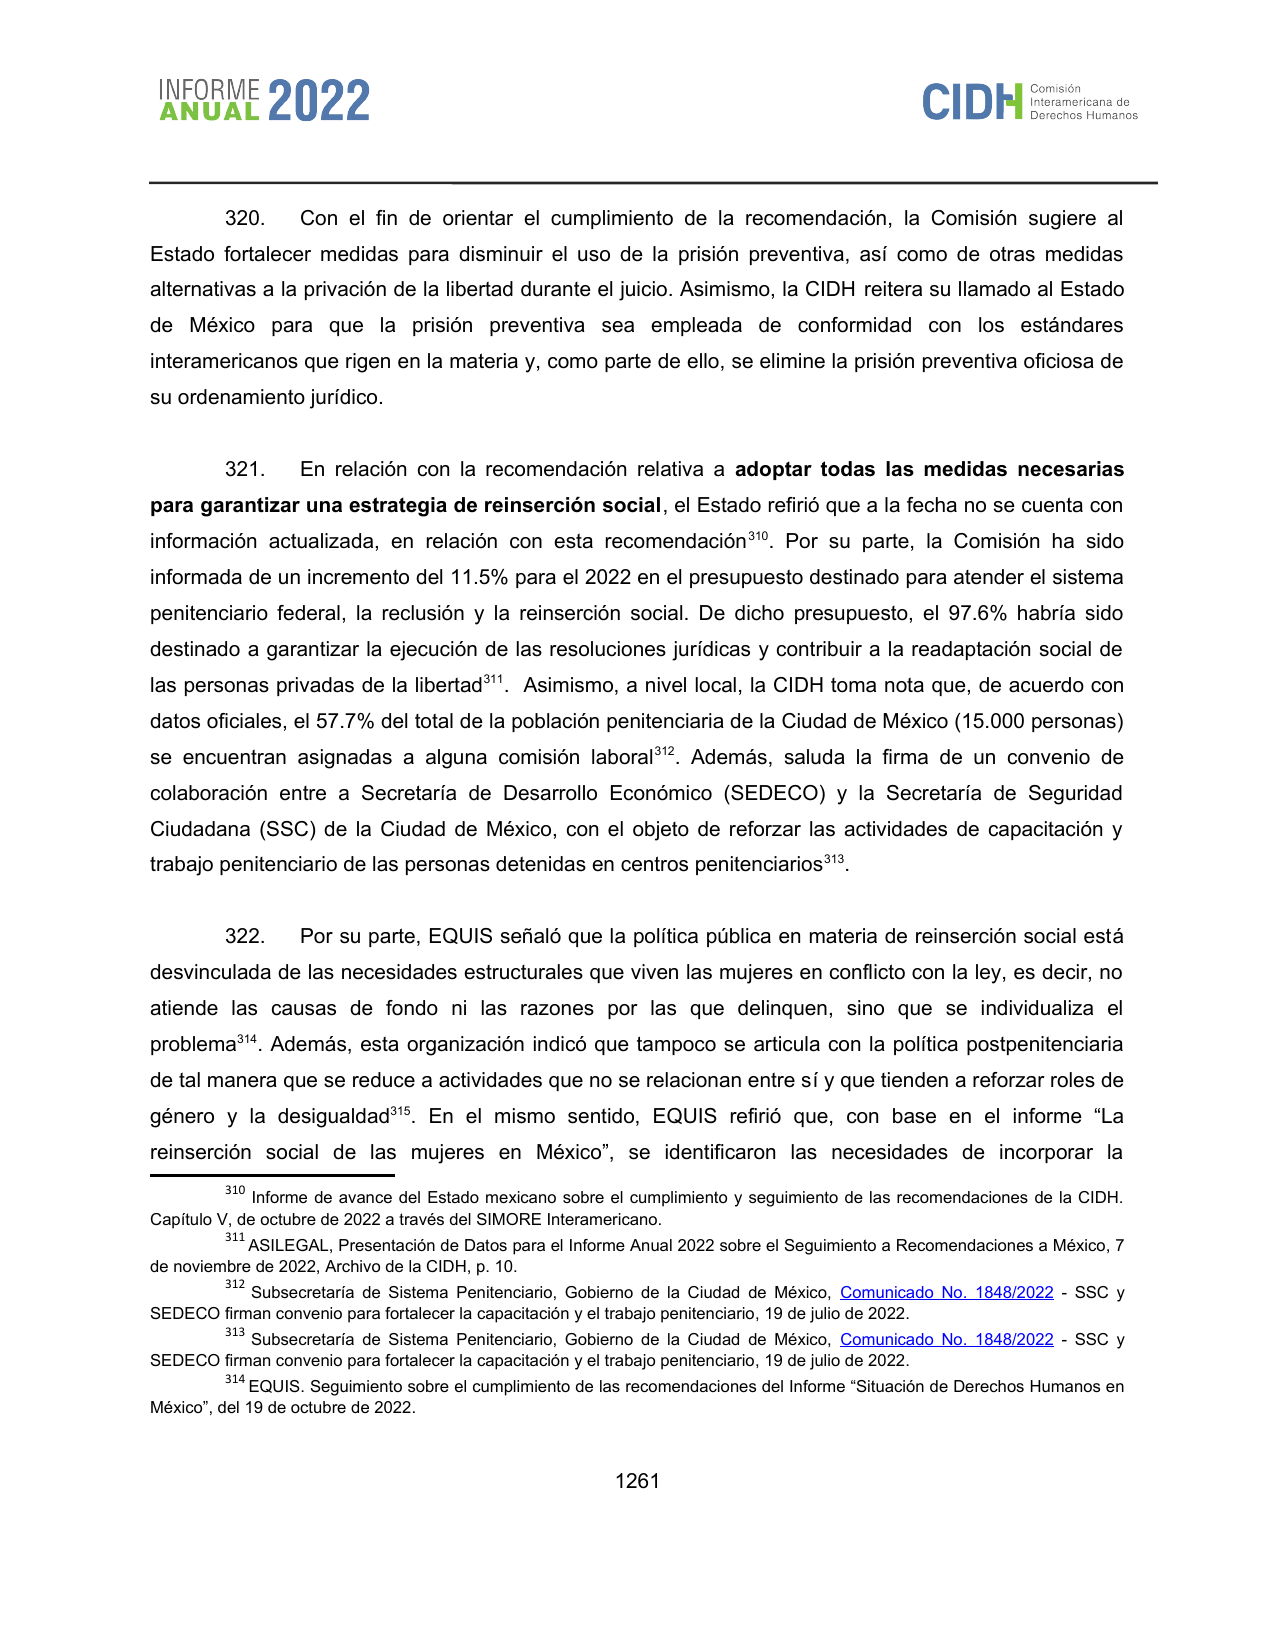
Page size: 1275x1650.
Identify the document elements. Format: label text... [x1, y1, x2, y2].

picture [914, 73, 1158, 130]
picture [150, 73, 374, 126]
subtitle En relación con la recomendación relativa a adoptar todas las medidas necesarias para garantizar una estrategia de reinserción social, el Estado refirió que a la fecha no se cuenta con información actualizada, en relación con esta recomendación. Por su parte, la Comisión ha sido informada de un incremento del 11.5% para el 2022 en el presupuesto destinado para atender el sistema penitenciario federal, la reclusión y la reinserción social. De dicho presupuesto, el 97.6% habría sido destinado a garantizar la ejecución de las resoluciones jurídicas y contribuir a la readaptación social de las personas privadas de la libertad. Asimismo, a nivel local, la CIDH toma nota que, de acuerdo con datos oficiales, el 57.7% del total de la población penitenciaria de la Ciudad de México (15.000 personas) se encuentran asignadas a alguna comisión laboral. Además, saluda la firma de un convenio de colaboración entre a Secretaría de Desarrollo Económico (SEDECO) y la Secretaría de Seguridad Ciudadana (SSC) de la Ciudad de México, con el objeto de reforzar las actividades de capacitación y trabajo penitenciario de las personas detenidas en centros penitenciarios. [150, 457, 1125, 876]
subtitle Con el fin de orientar el cumplimiento de la recomendación, la Comisión sugiere al Estado fortalecer medidas para disminuir el uso de la prisión preventiva, así como de otras medidas alternativas a la privación de la libertad durante el juicio. Asimismo, la CIDH reitera su llamado al Estado de México para que la prisión preventiva sea empleada de conformidad con los estándares interamericanos que rigen en la materia y, como parte de ello, se elimine la prisión preventiva oficiosa de su ordenamiento jurídico. [150, 205, 1125, 409]
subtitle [150, 924, 1125, 1164]
